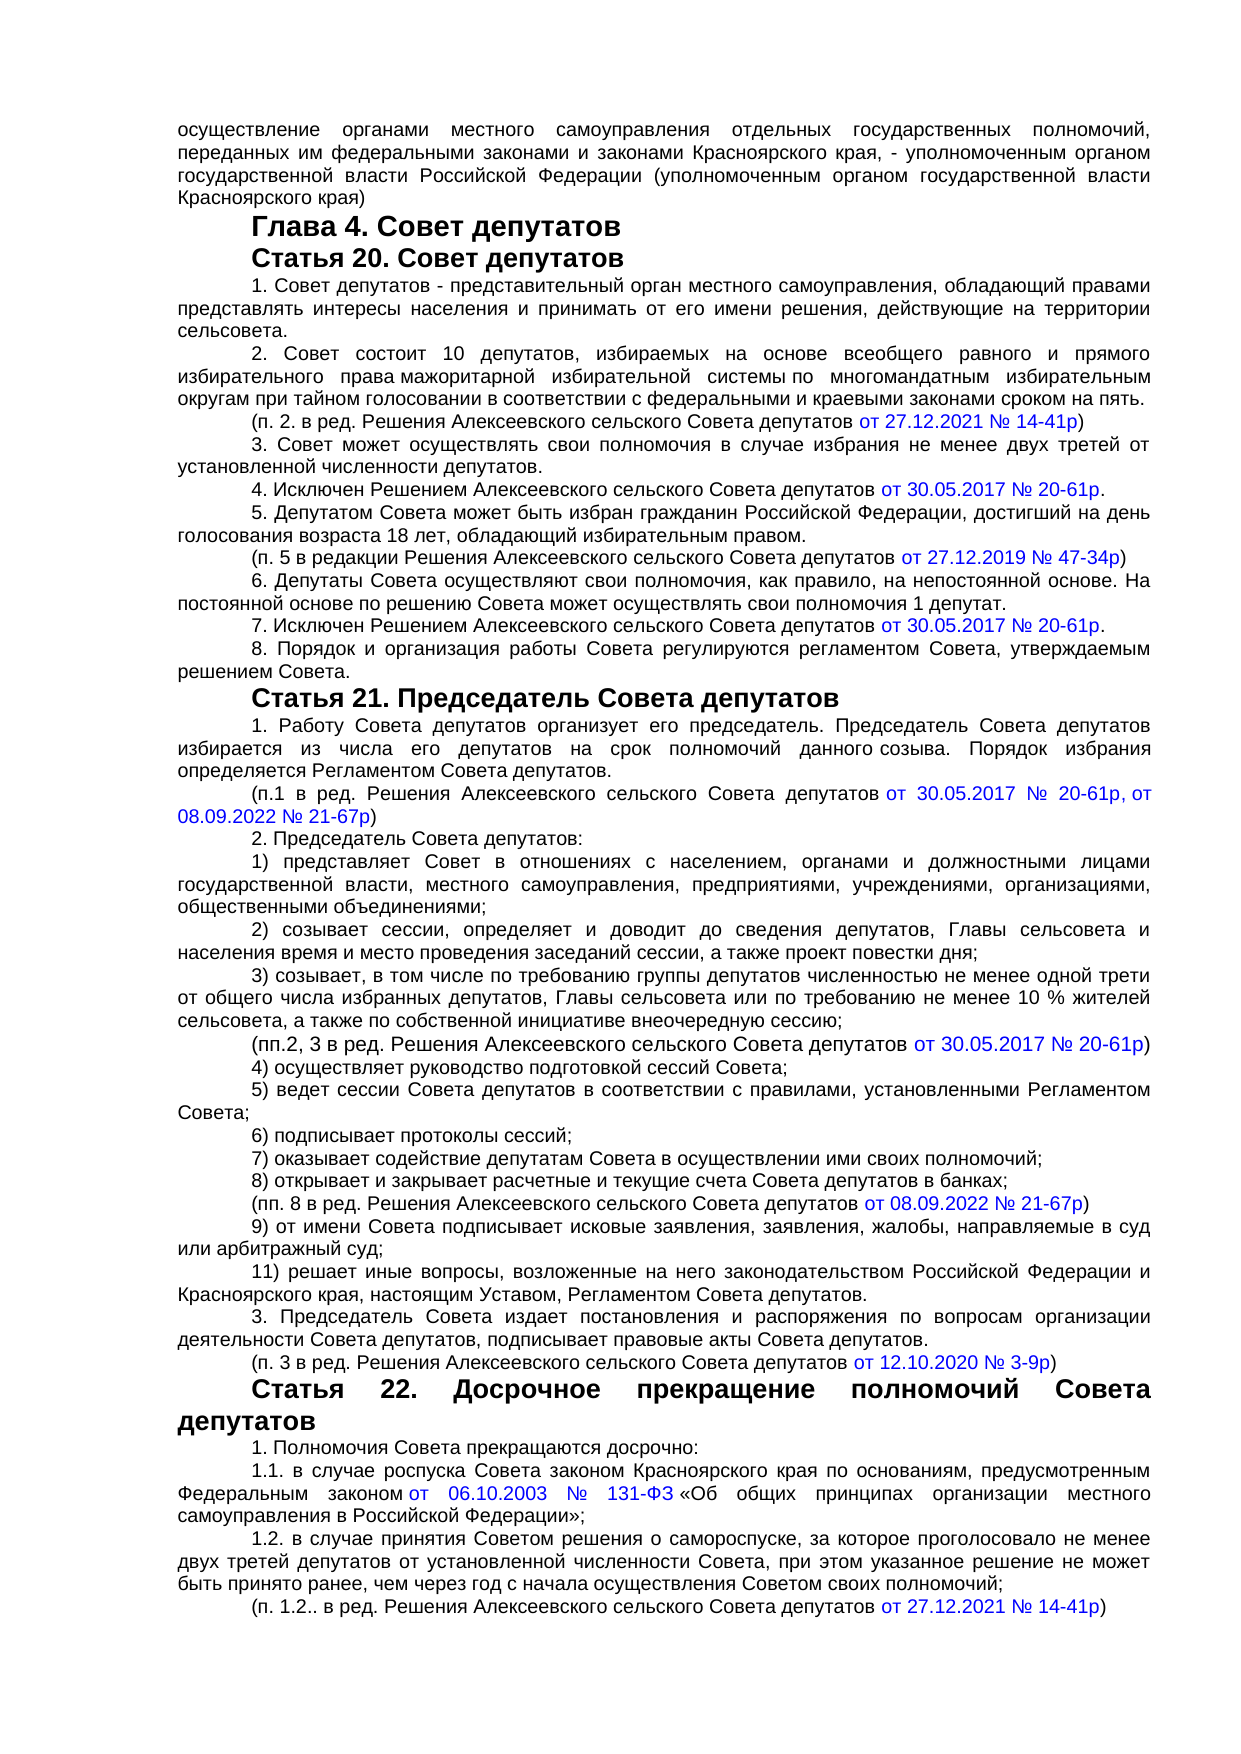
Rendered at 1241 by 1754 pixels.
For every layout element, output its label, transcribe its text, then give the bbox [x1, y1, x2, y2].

text 5) ведет сессии Совета депутатов в соответствии с правилами, установленными Регламентом Совета; [177, 1078, 1152, 1124]
text 6) подписывает протоколы сессий; [177, 1124, 1152, 1146]
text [177, 118, 1152, 209]
text 5. Депутатом Совета может быть избран гражданин Российской Федерации, достигший на день голосования возраста 18 лет, обладающий избирательным правом. [177, 501, 1152, 546]
text 2. Председатель Совета депутатов: [177, 827, 1152, 850]
text (п. 2. в ред. Решения Алексеевского сельского Совета депутатов от 27.12.2021 № 14-41р) [177, 410, 1152, 433]
text 4) осуществляет руководство подготовкой сессий Совета; [177, 1056, 1152, 1078]
text Статья 20. Совет депутатов [177, 242, 1152, 274]
text 1. Полномочия Совета прекращаются досрочно: [177, 1436, 1152, 1459]
text 1) представляет Совет в отношениях с населением, органами и должностными лицами государственной власти, местного самоуправления, предприятиями, учреждениями, организациями, общественными объединениями; [177, 850, 1152, 918]
text 7. Исключен Решением Алексеевского сельского Совета депутатов от 30.05.2017 № 20-61р. [177, 614, 1152, 637]
text 3. Председатель Совета издает постановления и распоряжения по вопросам организации деятельности Совета депутатов, подписывает правовые акты Совета депутатов. [177, 1305, 1152, 1351]
text 3) созывает, в том числе по требованию группы депутатов численностью не менее одной трети от общего числа избранных депутатов, Главы сельсовета или по требованию не менее 10 % жителей сельсовета, а также по собственной инициативе внеочередную сессию; [177, 963, 1152, 1032]
text 4. Исключен Решением Алексеевского сельского Совета депутатов от 30.05.2017 № 20-61р. [177, 478, 1152, 501]
text (п.1 в ред. Решения Алексеевского сельского Совета депутатов от 30.05.2017 № 20-61р, от 08.09.2022 № 21-67р) [177, 782, 1152, 827]
text 1. Работу Совета депутатов организует его председатель. Председатель Совета депутатов избирается из числа его депутатов на срок полномочий данного созыва. Порядок избрания определяется Регламентом Совета депутатов. [177, 714, 1152, 782]
text 8) открывает и закрывает расчетные и текущие счета Совета депутатов в банках; [177, 1169, 1152, 1192]
text Глава 4. Совет депутатов [177, 209, 1152, 242]
text (пп.2, 3 в ред. Решения Алексеевского сельского Совета депутатов от 30.05.2017 № 20-61р) [177, 1032, 1152, 1056]
text (пп. 8 в ред. Решения Алексеевского сельского Совета депутатов от 08.09.2022 № 21-67р) [177, 1192, 1152, 1214]
text 2) созывает сессии, определяет и доводит до сведения депутатов, Главы сельсовета и населения время и место проведения заседаний сессии, а также проект повестки дня; [177, 918, 1152, 963]
text 2. Совет состоит 10 депутатов, избираемых на основе всеобщего равного и прямого избирательного права мажоритарной избирательной системы по многомандатным избирательным округам при тайном голосовании в соответствии с федеральными и краевыми законами сроком на пять. [177, 342, 1152, 410]
text 1. Совет депутатов - представительный орган местного самоуправления, обладающий правами представлять интересы населения и принимать от его имени решения, действующие на территории сельсовета. [177, 274, 1152, 342]
text 1.1. в случае роспуска Совета законом Красноярского края по основаниям, предусмотренным Федеральным законом от 06.10.2003 № 131-ФЗ «Об общих принципах организации местного самоуправления в Российской Федерации»; [177, 1459, 1152, 1527]
text 11) решает иные вопросы, возложенные на него законодательством Российской Федерации и Красноярского края, настоящим Уставом, Регламентом Совета депутатов. [177, 1260, 1152, 1305]
text (п. 5 в редакции Решения Алексеевского сельского Совета депутатов от 27.12.2019 № 47-34р) [177, 546, 1152, 569]
text Статья 22. Досрочное прекращение полномочий Совета депутатов [177, 1373, 1152, 1436]
text (п. 1.2.. в ред. Решения Алексеевского сельского Совета депутатов от 27.12.2021 № 14-41р) [177, 1595, 1152, 1618]
text 7) оказывает содействие депутатам Совета в осуществлении ими своих полномочий; [177, 1146, 1152, 1169]
text 6. Депутаты Совета осуществляют свои полномочия, как правило, на непостоянной основе. На постоянной основе по решению Совета может осуществлять свои полномочия 1 депутат. [177, 569, 1152, 614]
text Статья 21. Председатель Совета депутатов [177, 682, 1152, 714]
text 9) от имени Совета подписывает исковые заявления, заявления, жалобы, направляемые в суд или арбитражный суд; [177, 1214, 1152, 1260]
text (п. 3 в ред. Решения Алексеевского сельского Совета депутатов от 12.10.2020 № 3-9р) [177, 1351, 1152, 1373]
text 1.2. в случае принятия Советом решения о самороспуске, за которое проголосовало не менее двух третей депутатов от установленной численности Совета, при этом указанное решение не может быть принято ранее, чем через год с начала осуществления Советом своих полномочий; [177, 1527, 1152, 1595]
text 8. Порядок и организация работы Совета регулируются регламентом Совета, утверждаемым решением Совета. [177, 637, 1152, 682]
text 3. Совет может осуществлять свои полномочия в случае избрания не менее двух третей от установленной численности депутатов. [177, 433, 1152, 478]
